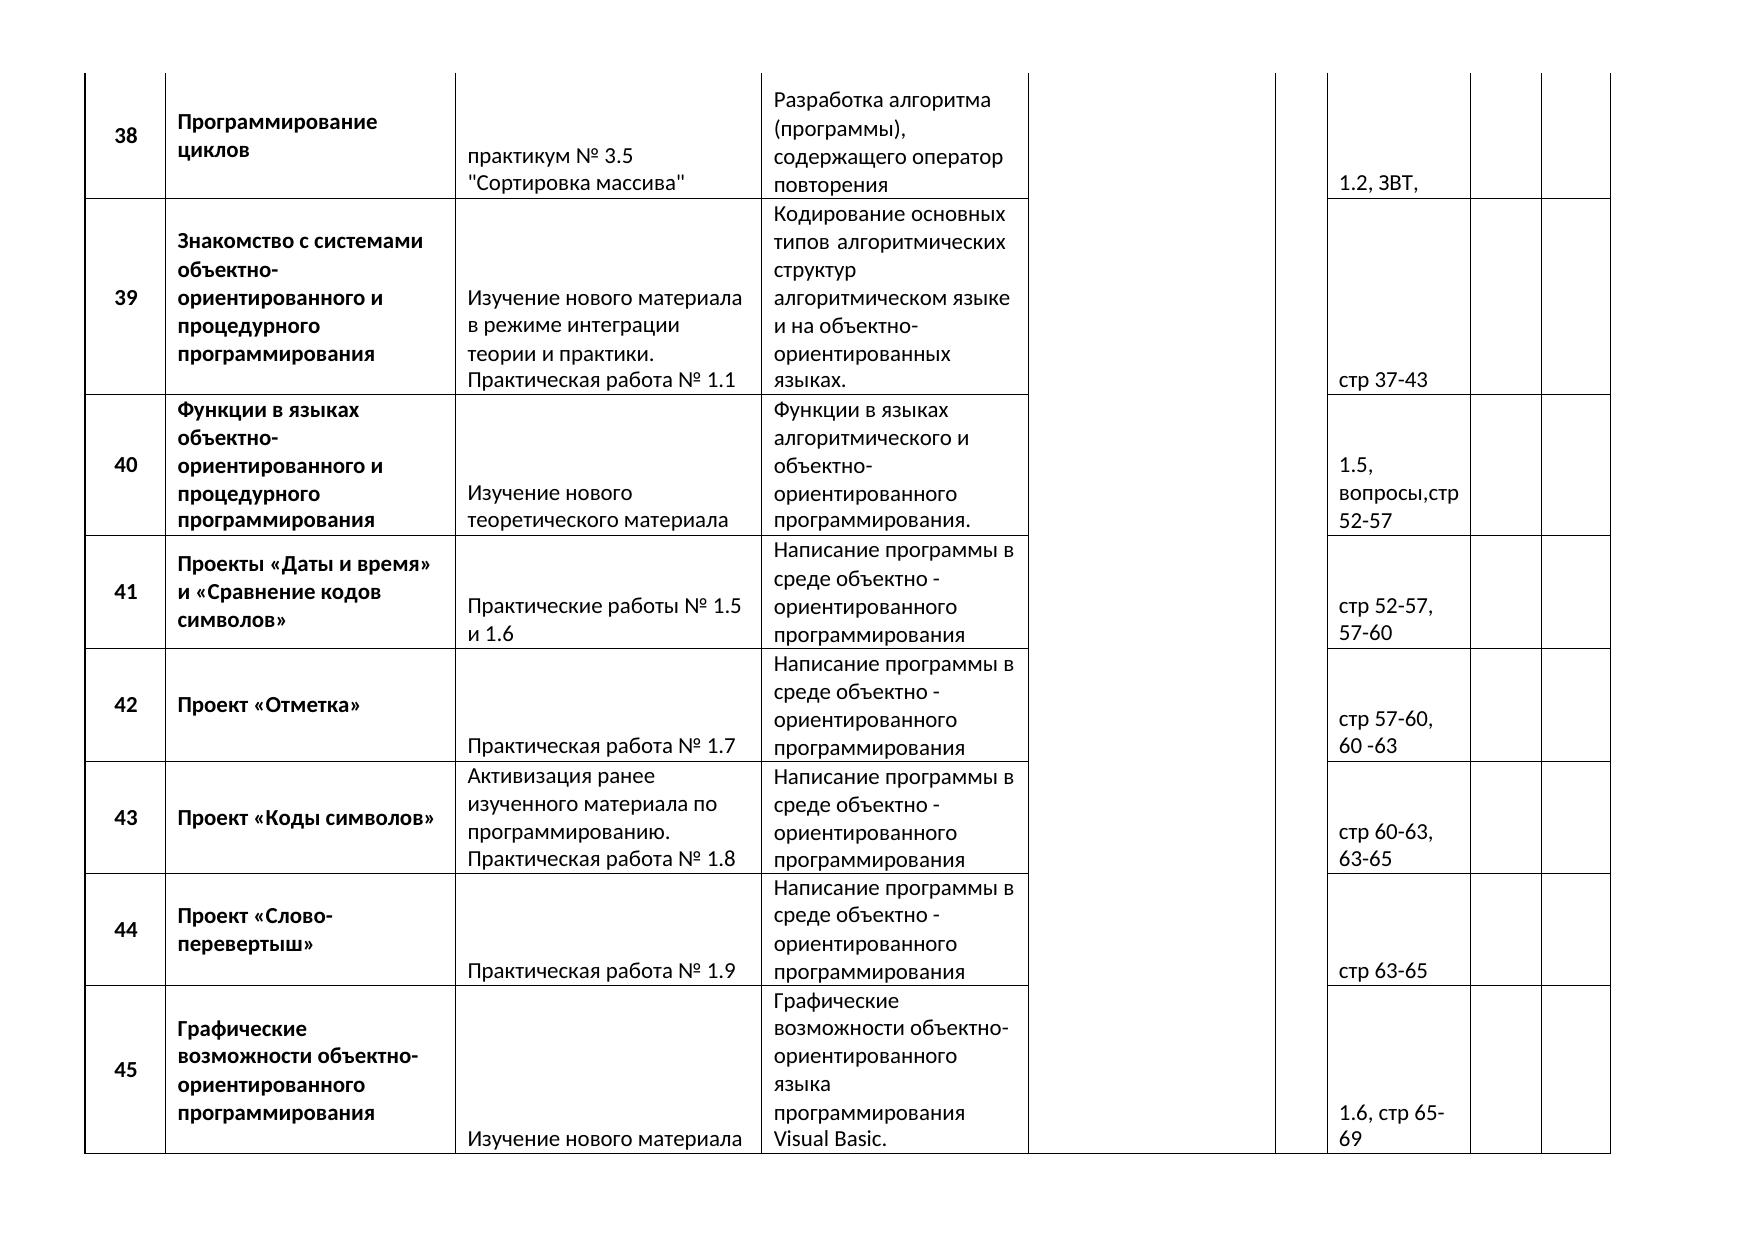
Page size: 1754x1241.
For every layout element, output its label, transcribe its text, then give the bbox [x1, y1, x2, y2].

table_cell 44 [86, 874, 165, 985]
table_header практикум № 3.5 "Сортировка массива" [456, 73, 761, 198]
table_header 38 [86, 73, 165, 198]
table_cell Проекты «Даты и время» и «Сравнение кодов символов» [166, 536, 455, 648]
table_cell [1471, 649, 1541, 761]
table_cell Графические возможности объектно- ориентированного программирования [166, 986, 455, 1153]
table_cell [1471, 874, 1541, 985]
table_cell Проект «Слово- перевертыш» [166, 874, 455, 985]
table_cell Написание программы в среде объектно - ориентированного программирования [762, 874, 1028, 985]
table_cell Изучение нового материала в режиме интеграции теории и практики. Практическая работа № 1.1 [456, 199, 761, 394]
table_cell Написание программы в среде объектно - ориентированного программирования [762, 536, 1028, 648]
table_cell Написание программы в среде объектно - ориентированного программирования [762, 649, 1028, 761]
table_cell 41 [86, 536, 165, 648]
table_cell стр 52-57, 57-60 [1328, 536, 1470, 648]
table_cell Кодирование основных типов алгоритмических структур алгоритмическом языке и на объектно- ориентированных языках. [762, 199, 1028, 394]
table_header [1471, 73, 1541, 198]
table_cell Практическая работа № 1.7 [456, 649, 761, 761]
table_cell 40 [86, 395, 165, 534]
table_cell [1471, 536, 1541, 648]
table_cell [1471, 199, 1541, 394]
table_cell 42 [86, 649, 165, 761]
table_cell 1.5, вопросы,стр 52-57 [1328, 395, 1470, 534]
table_cell [1542, 199, 1610, 394]
table_cell [1471, 762, 1541, 872]
table_cell Знакомство с системами объектно- ориентированного и процедурного программирования [166, 199, 455, 394]
table_cell [1542, 649, 1610, 761]
table_cell Изучение нового материала [456, 986, 761, 1153]
table_header [1276, 73, 1327, 1153]
table_cell Написание программы в среде объектно - ориентированного программирования [762, 762, 1028, 872]
table_cell [1542, 986, 1610, 1153]
table_cell [1542, 874, 1610, 985]
table_header 1.2, ЗВТ, [1328, 73, 1470, 198]
table_cell Проект «Отметка» [166, 649, 455, 761]
table_cell Изучение нового теоретического материала [456, 395, 761, 534]
table_cell [1542, 536, 1610, 648]
table_cell [1471, 986, 1541, 1153]
table_cell 45 [86, 986, 165, 1153]
table_header Программирование циклов [166, 73, 455, 198]
table_cell 39 [86, 199, 165, 394]
table_cell Функции в языках алгоритмического и объектно- ориентированного программирования. [762, 395, 1028, 534]
table_cell Практическая работа № 1.9 [456, 874, 761, 985]
table_cell [1542, 395, 1610, 534]
table_header [1029, 73, 1275, 1153]
table_cell [1471, 395, 1541, 534]
table_cell Практические работы № 1.5 и 1.6 [456, 536, 761, 648]
table_cell 43 [86, 762, 165, 872]
table_cell Графические возможности объектно- ориентированного языка программирования Visual Basic. [762, 986, 1028, 1153]
table_cell Проект «Коды символов» [166, 762, 455, 872]
table_cell 1.6, стр 65- 69 [1328, 986, 1470, 1153]
table_header Разработка алгоритма (программы), содержащего оператор повторения [762, 73, 1028, 198]
table_cell стр 57-60, 60 -63 [1328, 649, 1470, 761]
table_cell Активизация ранее изученного материала по программированию. Практическая работа № 1.8 [456, 762, 761, 872]
table_cell стр 63-65 [1328, 874, 1470, 985]
table_cell [1542, 762, 1610, 872]
table_header [1542, 73, 1610, 198]
table_cell стр 37-43 [1328, 199, 1470, 394]
table_cell Функции в языках объектно- ориентированного и процедурного программирования [166, 395, 455, 534]
table_cell стр 60-63, 63-65 [1328, 762, 1470, 872]
